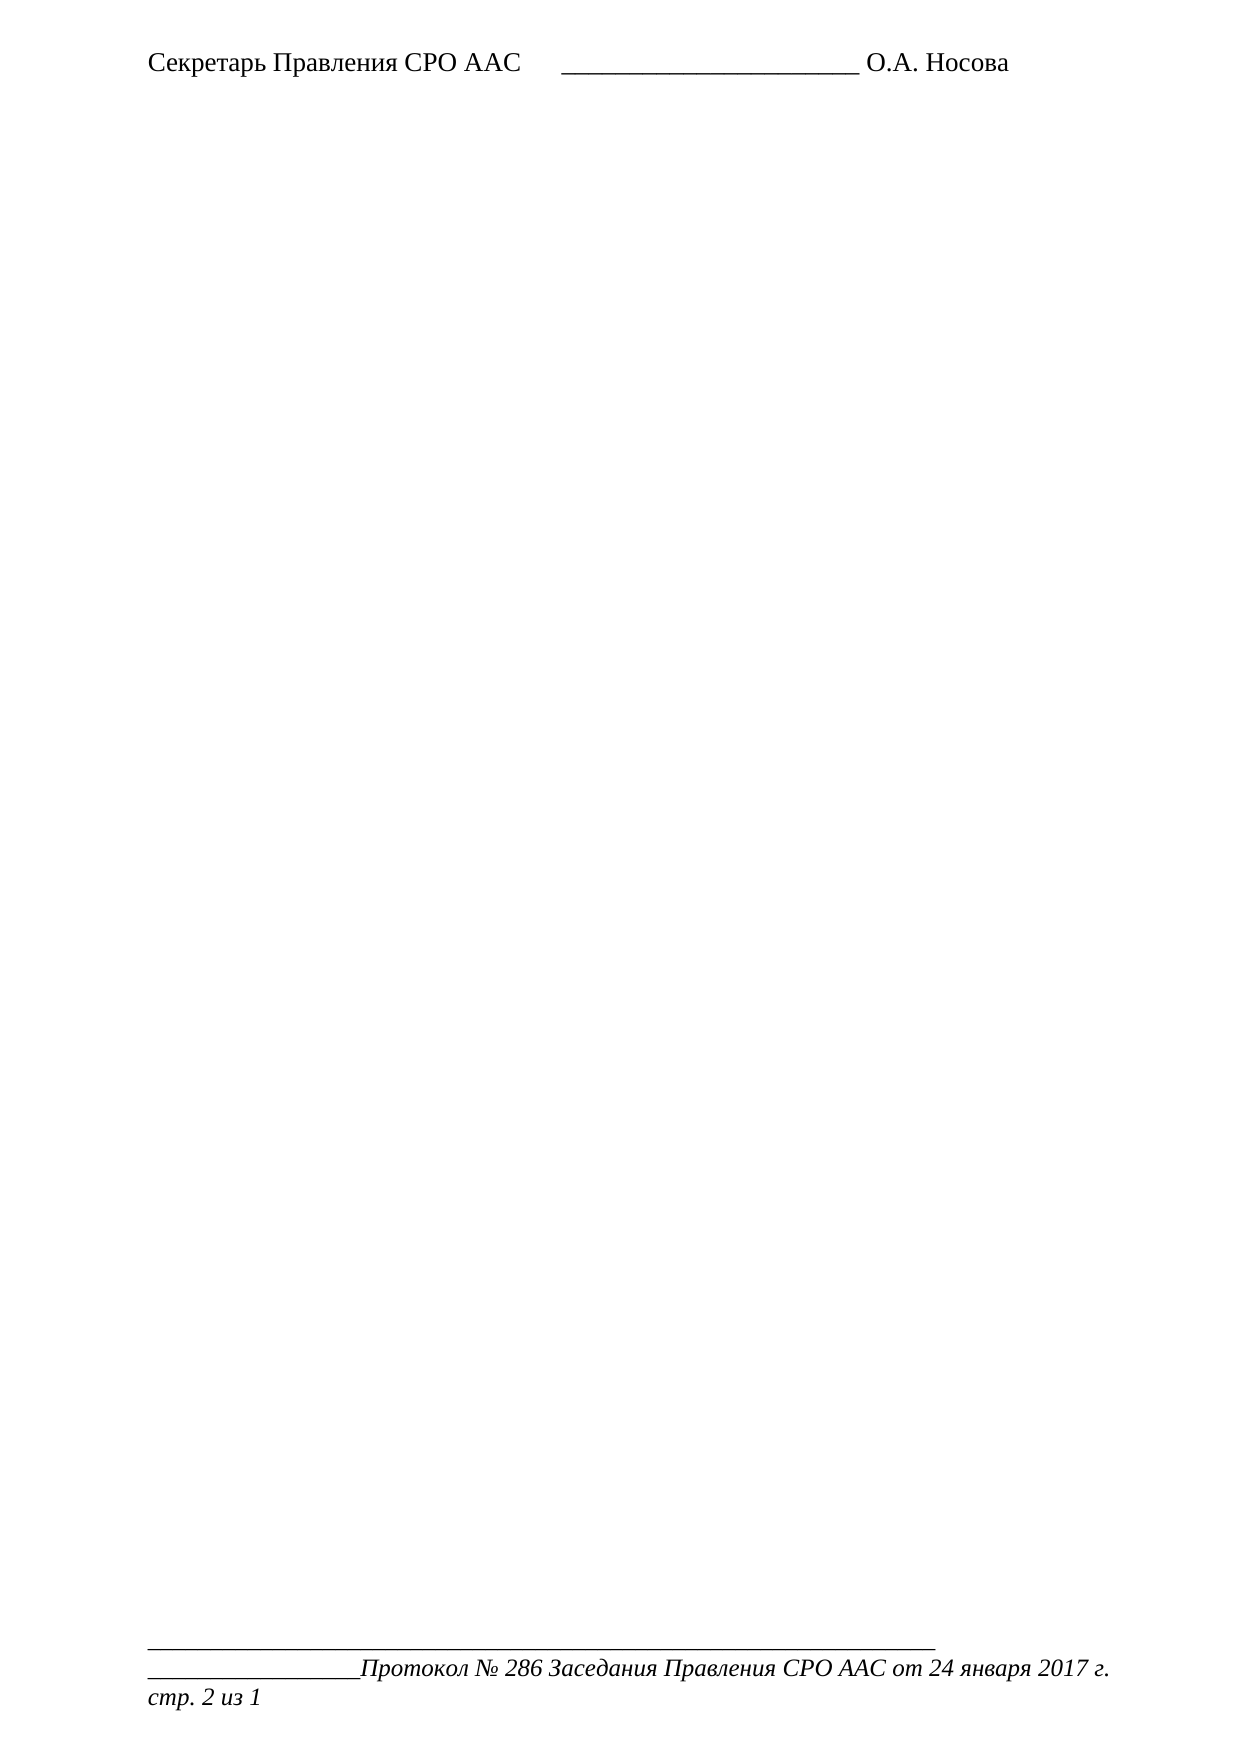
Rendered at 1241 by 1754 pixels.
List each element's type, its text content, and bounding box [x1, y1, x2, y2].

text Секретарь Правления СРО ААС ______________________ О.А. Носова [148, 46, 1152, 77]
